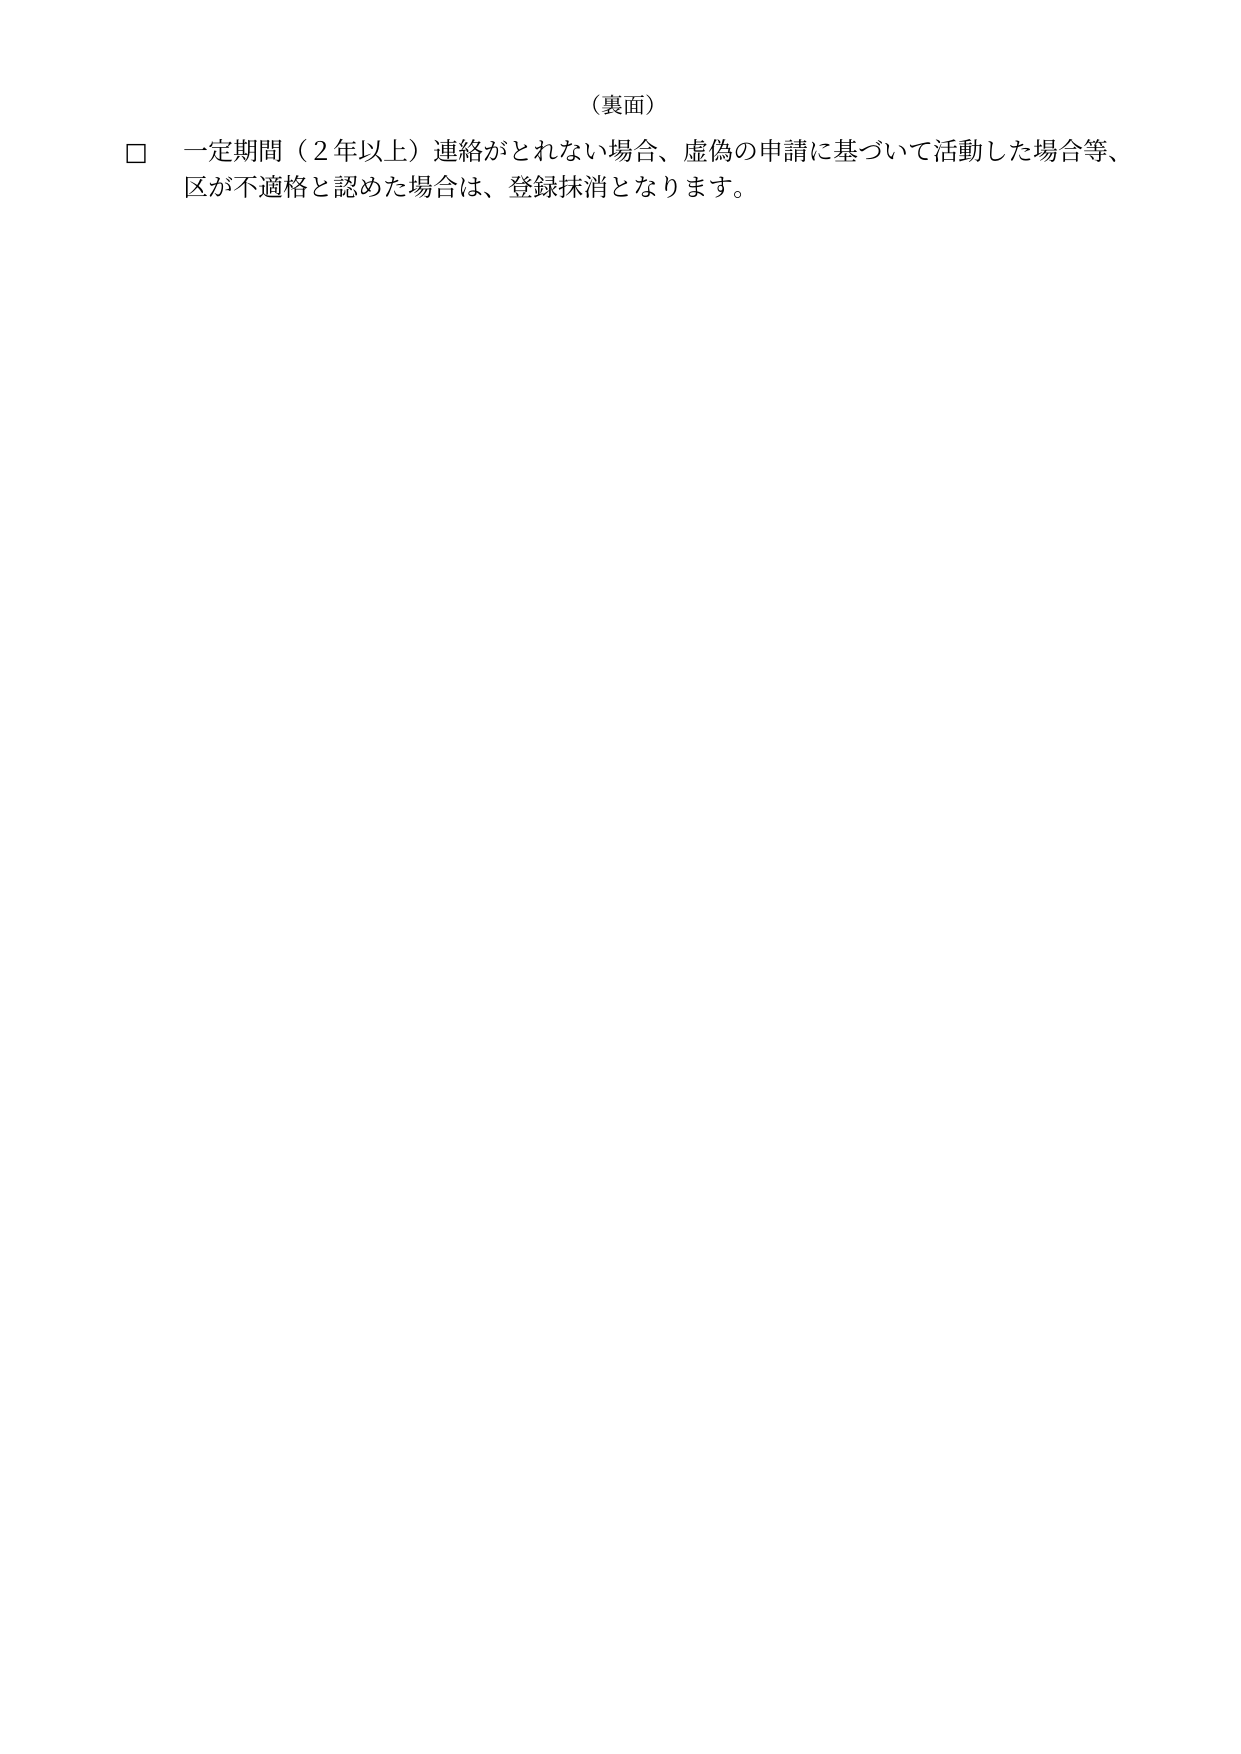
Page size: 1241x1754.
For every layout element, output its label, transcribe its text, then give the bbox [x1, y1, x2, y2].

list 一定期間（２年以上）連絡がとれない場合、虚偽の申請に基づいて活動した場合等、区が不適格と認めた場合は、登録抹消となります。 [124, 132, 1122, 204]
